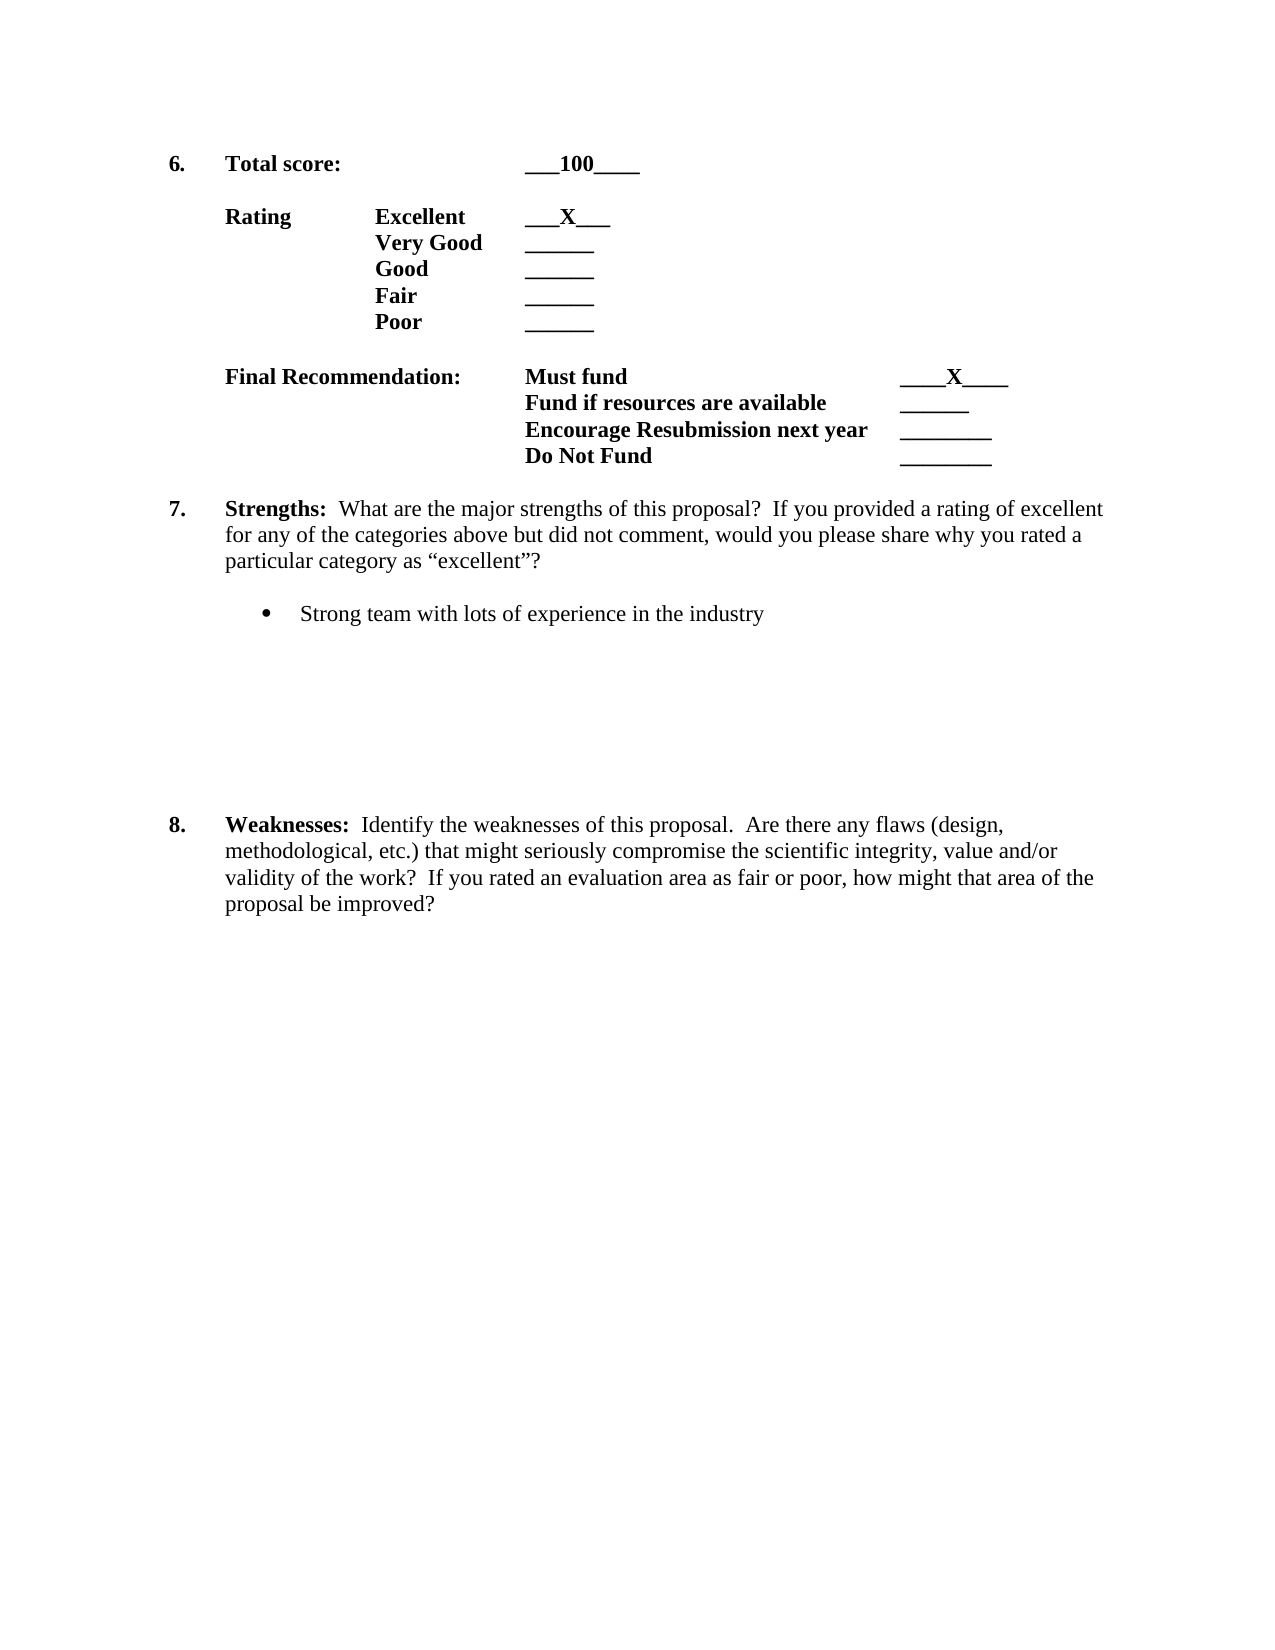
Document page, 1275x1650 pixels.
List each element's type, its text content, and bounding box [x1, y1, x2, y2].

list Strong team with lots of experience in the industry [262, 600, 1125, 626]
text Fair ______ [169, 282, 1125, 308]
text Do Not Fund ________ [169, 442, 1125, 468]
text Final Recommendation: Must fund ____X____ [225, 363, 1125, 389]
text 6. Total score: ___100____ [169, 150, 1125, 176]
text Encourage Resubmission next year ________ [169, 416, 1125, 442]
text Rating Excellent ___X___ [169, 203, 1125, 229]
text Fund if resources are available ______ [169, 389, 1125, 416]
text Good ______ [169, 255, 1125, 282]
text Very Good ______ [169, 229, 1125, 255]
list 7. Strengths: What are the major strengths of this proposal? If you provided a rating of excellent for any of the categories above but did not comment, would you please share why you rated a particular category as “excellent”? [169, 495, 1125, 574]
list 8. Weaknesses: Identify the weaknesses of this proposal. Are there any flaws (design, methodological, etc.) that might seriously compromise the scientific integrity, value and/or validity of the work? If you rated an evaluation area as fair or poor, how might that area of the proposal be improved? [169, 811, 1125, 916]
text Poor ______ [169, 308, 1125, 334]
